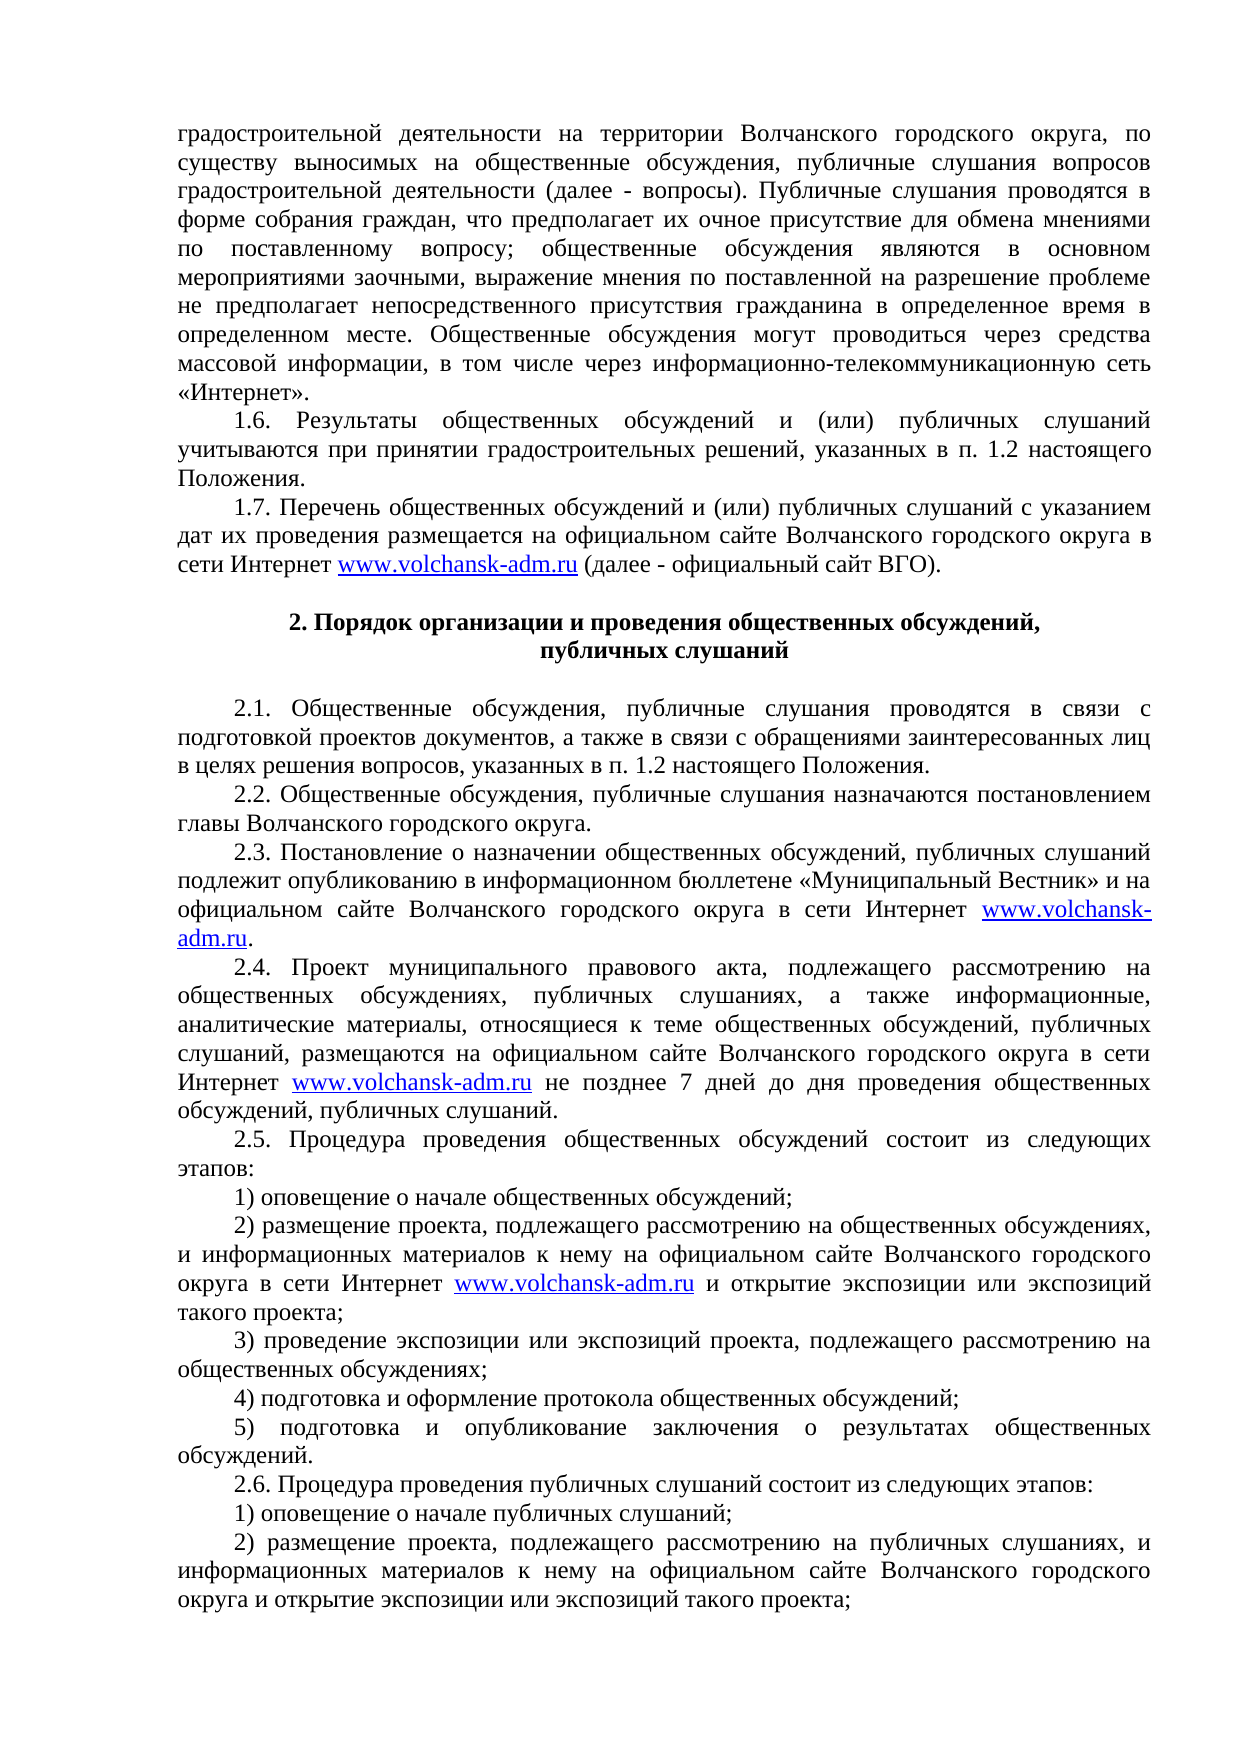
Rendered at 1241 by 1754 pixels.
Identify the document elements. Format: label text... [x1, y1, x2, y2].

text 4) подготовка и оформление протокола общественных обсуждений; [177, 1383, 1152, 1412]
text 2. Порядок организации и проведения общественных обсуждений, [177, 607, 1152, 636]
text 2) размещение проекта, подлежащего рассмотрению на публичных слушаниях, и информационных материалов к нему на официальном сайте Волчанского городского округа и открытие экспозиции или экспозиций такого проекта; [177, 1527, 1152, 1613]
text 1) оповещение о начале общественных обсуждений; [177, 1182, 1152, 1211]
text 3) проведение экспозиции или экспозиций проекта, подлежащего рассмотрению на общественных обсуждениях; [177, 1326, 1152, 1383]
text 1) оповещение о начале публичных слушаний; [177, 1498, 1152, 1527]
text 2) размещение проекта, подлежащего рассмотрению на общественных обсуждениях, и информационных материалов к нему на официальном сайте Волчанского городского округа в сети Интернет www.volchansk-adm.ru и открытие экспозиции или экспозиций такого проекта; [177, 1211, 1152, 1326]
text 5) подготовка и опубликование заключения о результатах общественных обсуждений. [177, 1412, 1152, 1469]
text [177, 118, 1152, 406]
text 2.5. Процедура проведения общественных обсуждений состоит из следующих этапов: [177, 1124, 1152, 1182]
text 2.2. Общественные обсуждения, публичные слушания назначаются постановлением главы Волчанского городского округа. [177, 779, 1152, 837]
text 2.1. Общественные обсуждения, публичные слушания проводятся в связи с подготовкой проектов документов, а также в связи с обращениями заинтересованных лиц в целях решения вопросов, указанных в п. 1.2 настоящего Положения. [177, 693, 1152, 779]
text 2.3. Постановление о назначении общественных обсуждений, публичных слушаний подлежит опубликованию в информационном бюллетене «Муниципальный Вестник» и на официальном сайте Волчанского городского округа в сети Интернет www.volchansk-adm.ru. [177, 837, 1152, 952]
text 2.6. Процедура проведения публичных слушаний состоит из следующих этапов: [177, 1469, 1152, 1498]
text публичных слушаний [177, 636, 1152, 664]
text 1.7. Перечень общественных обсуждений и (или) публичных слушаний с указанием дат их проведения размещается на официальном сайте Волчанского городского округа в сети Интернет www.volchansk-adm.ru (далее - официальный сайт ВГО). [177, 492, 1152, 578]
text 1.6. Результаты общественных обсуждений и (или) публичных слушаний учитываются при принятии градостроительных решений, указанных в п. 1.2 настоящего Положения. [177, 406, 1152, 492]
text 2.4. Проект муниципального правового акта, подлежащего рассмотрению на общественных обсуждениях, публичных слушаниях, а также информационные, аналитические материалы, относящиеся к теме общественных обсуждений, публичных слушаний, размещаются на официальном сайте Волчанского городского округа в сети Интернет www.volchansk-adm.ru не позднее 7 дней до дня проведения общественных обсуждений, публичных слушаний. [177, 952, 1152, 1124]
